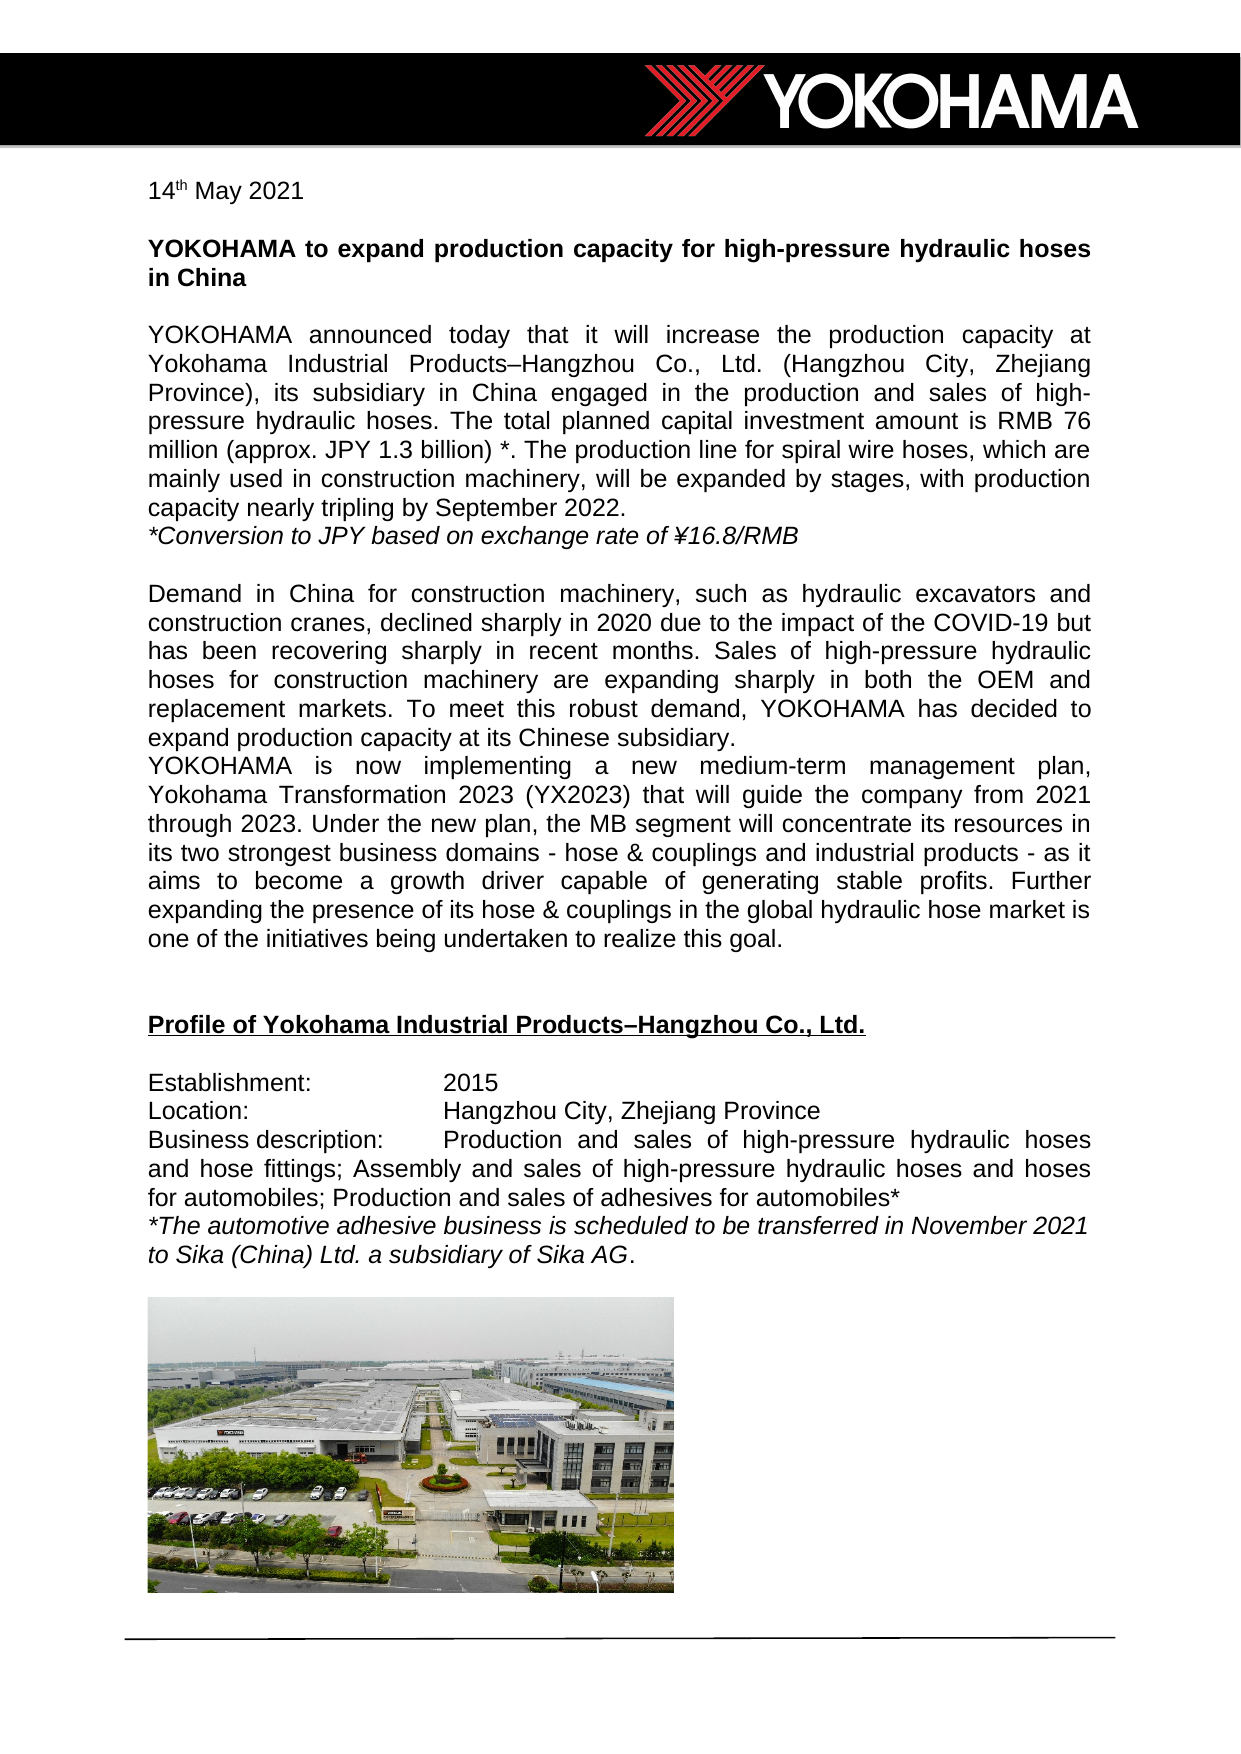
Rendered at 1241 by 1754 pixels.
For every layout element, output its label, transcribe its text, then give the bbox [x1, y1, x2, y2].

text YOKOHAMA announced today that it will increase the production capacity at Yokohama Industrial Products–Hangzhou Co., Ltd. (Hangzhou City, Zhejiang Province), its subsidiary in China engaged in the production and sales of high-pressure hydraulic hoses. The total planned capital investment amount is RMB 76 million (approx. JPY 1.3 billion) *. The production line for spiral wire hoses, which are mainly used in construction machinery, will be expanded by stages, with production capacity nearly tripling by September 2022. [148, 320, 1093, 521]
text YOKOHAMA is now implementing a new medium-term management plan, Yokohama Transformation 2023 (YX2023) that will guide the company from 2021 through 2023. Under the new plan, the MB segment will concentrate its resources in its two strongest business domains - hose & couplings and industrial products - as it aims to become a growth driver capable of generating stable profits. Further expanding the presence of its hose & couplings in the global hydraulic hose market is one of the initiatives being undertaken to realize this goal. [148, 751, 1093, 953]
text *Conversion to JPY based on exchange rate of ¥16.8/RMB [148, 521, 1093, 550]
text Profile of Yokohama Industrial Products–Hangzhou Co., Ltd. [148, 1010, 1093, 1039]
text Location: Hangzhou City, Zhejiang Province [148, 1096, 1093, 1125]
text 14th May 2021 [148, 176, 1093, 205]
text *The automotive adhesive business is scheduled to be transferred in November 2021 to Sika (China) Ltd. a subsidiary of Sika AG. [148, 1211, 1093, 1269]
text YOKOHAMA to expand production capacity for high-pressure hydraulic hoses in China [148, 234, 1093, 291]
picture [555, 0, 1222, 197]
text Business description: Production and sales of high-pressure hydraulic hoses and hose fittings; Assembly and sales of high-pressure hydraulic hoses and hoses for automobiles; Production and sales of adhesives for automobiles* [148, 1125, 1093, 1211]
text Establishment: 2015 [148, 1068, 1093, 1096]
text Demand in China for construction machinery, such as hydraulic excavators and construction cranes, declined sharply in 2020 due to the impact of the COVID-19 but has been recovering sharply in recent months. Sales of high-pressure hydraulic hoses for construction machinery are expanding sharply in both the OEM and replacement markets. To meet this robust demand, YOKOHAMA has decided to expand production capacity at its Chinese subsidiary. [148, 579, 1093, 751]
picture [147, 1297, 674, 1593]
